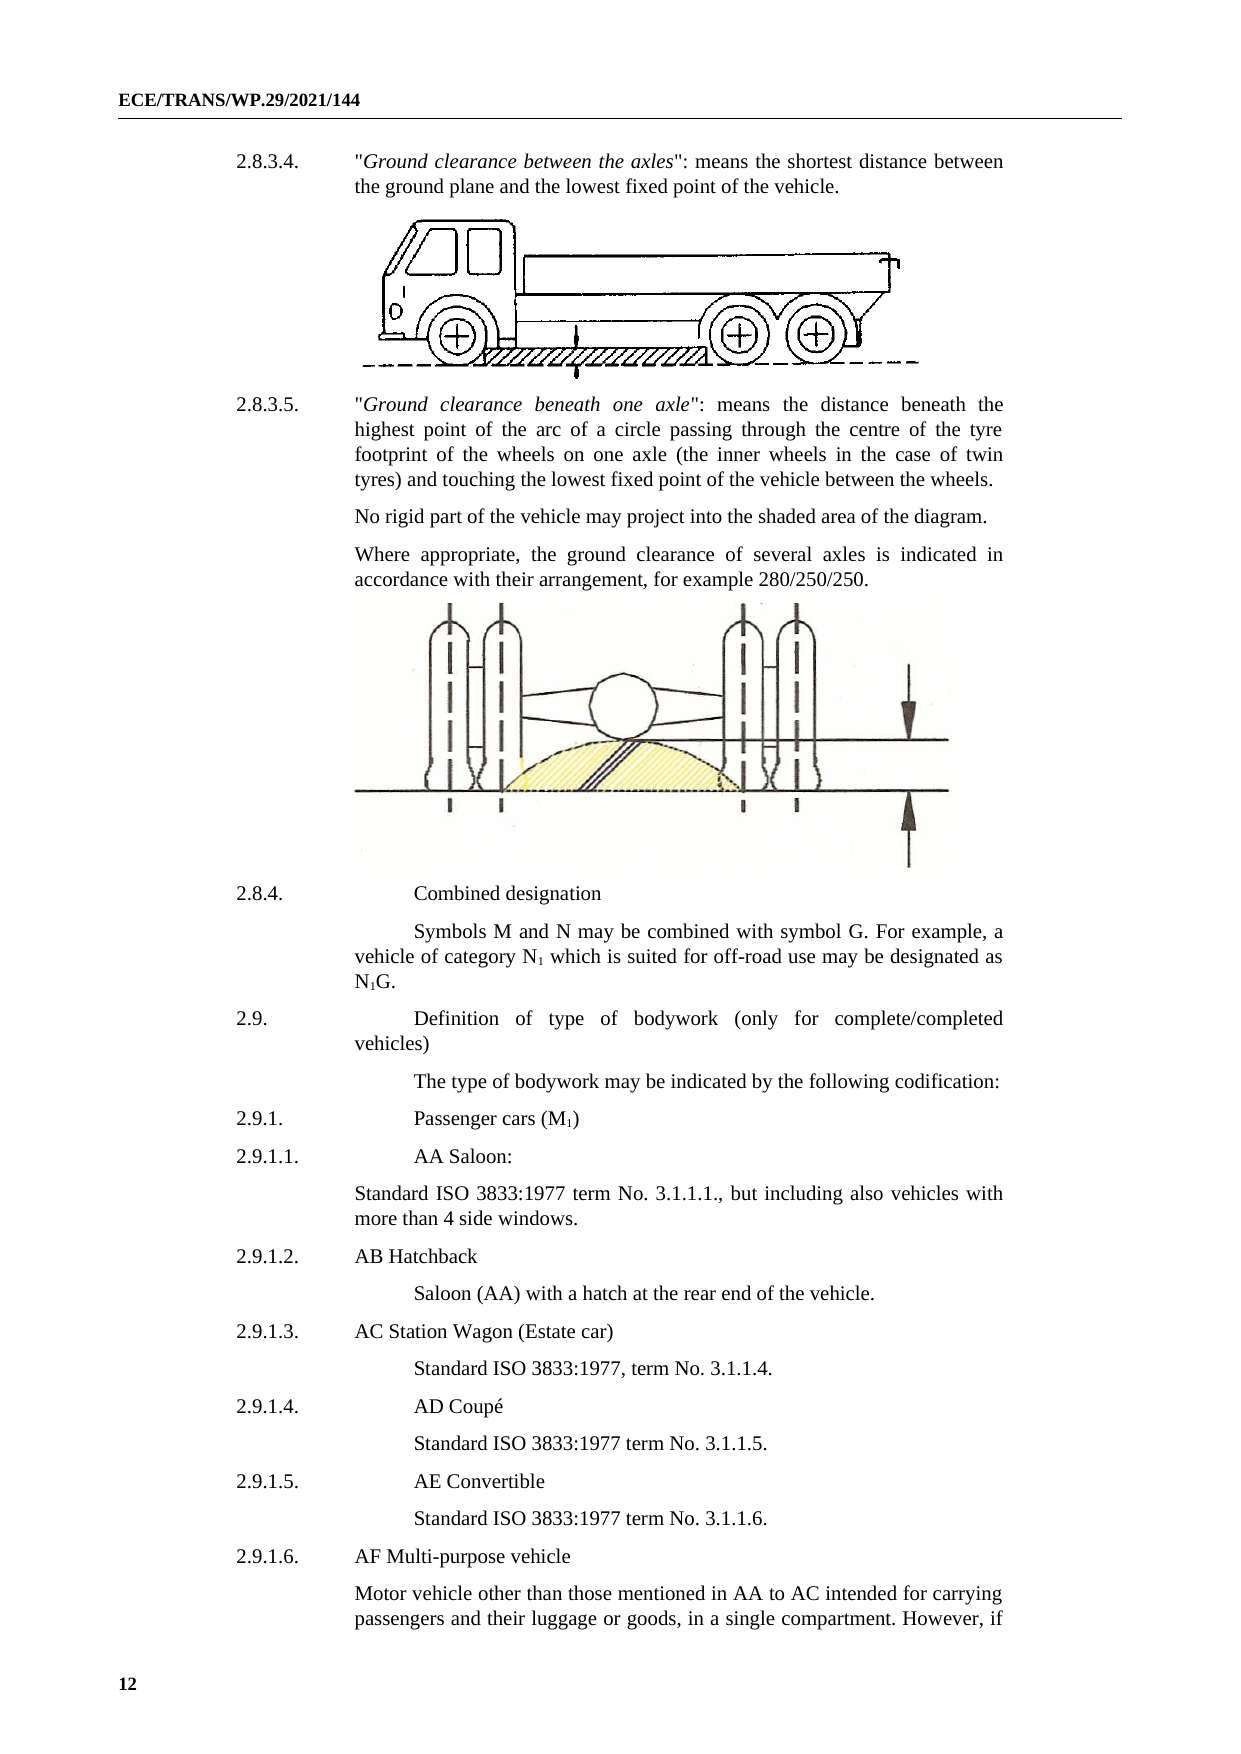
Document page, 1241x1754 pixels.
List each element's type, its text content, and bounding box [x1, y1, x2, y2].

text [354, 1580, 1004, 1630]
text 2.9.1.3. AC Station Wagon (Estate car) [236, 1318, 1004, 1343]
text 2.9. Definition of type of bodywork (only for complete/completed vehicles) [236, 1005, 1004, 1055]
text Saloon (AA) with a hatch at the rear end of the vehicle. [236, 1280, 1004, 1305]
text 2.9.1.1. AA Saloon: [236, 1143, 1004, 1168]
text Standard ISO 3833:1977 term No. 3.1.1.1., but including also vehicles with more than 4 side windows. [354, 1180, 1004, 1230]
text 2.9.1. Passenger cars (M1) [236, 1105, 1004, 1130]
text 2.9.1.6. AF Multi-purpose vehicle [236, 1543, 1004, 1568]
text 2.8.4. Combined designation [236, 880, 1004, 905]
picture [354, 210, 928, 379]
text Standard ISO 3833:1977 term No. 3.1.1.6. [236, 1505, 1004, 1530]
text 2.8.3.5. "Ground clearance beneath one axle": means the distance beneath the highest point of the arc of a circle passing through the centre of the tyre footprint of the wheels on one axle (the inner wheels in the case of twin tyres) and touching the lowest fixed point of the vehicle between the wheels. [236, 391, 1004, 491]
text No rigid part of the vehicle may project into the shaded area of the diagram. [236, 503, 1004, 528]
text Symbols M and N may be combined with symbol G. For example, a vehicle of category N1 which is suited for off-road use may be designated as N1G. [236, 918, 1004, 993]
text Standard ISO 3833:1977 term No. 3.1.1.5. [236, 1430, 1004, 1455]
text 2.9.1.5. AE Convertible [236, 1468, 1004, 1493]
text 2.8.3.4. "Ground clearance between the axles": means the shortest distance between the ground plane and the lowest fixed point of the vehicle. [236, 148, 1004, 198]
text The type of bodywork may be indicated by the following codification: [236, 1068, 1004, 1093]
text Standard ISO 3833:1977, term No. 3.1.1.4. [236, 1355, 1004, 1380]
text 2.9.1.2. AB Hatchback [236, 1243, 1004, 1268]
picture [354, 603, 953, 868]
text 2.9.1.4. AD Coupé [236, 1393, 1004, 1418]
text Where appropriate, the ground clearance of several axles is indicated in accordance with their arrangement, for example 280/250/250. [236, 541, 1004, 591]
